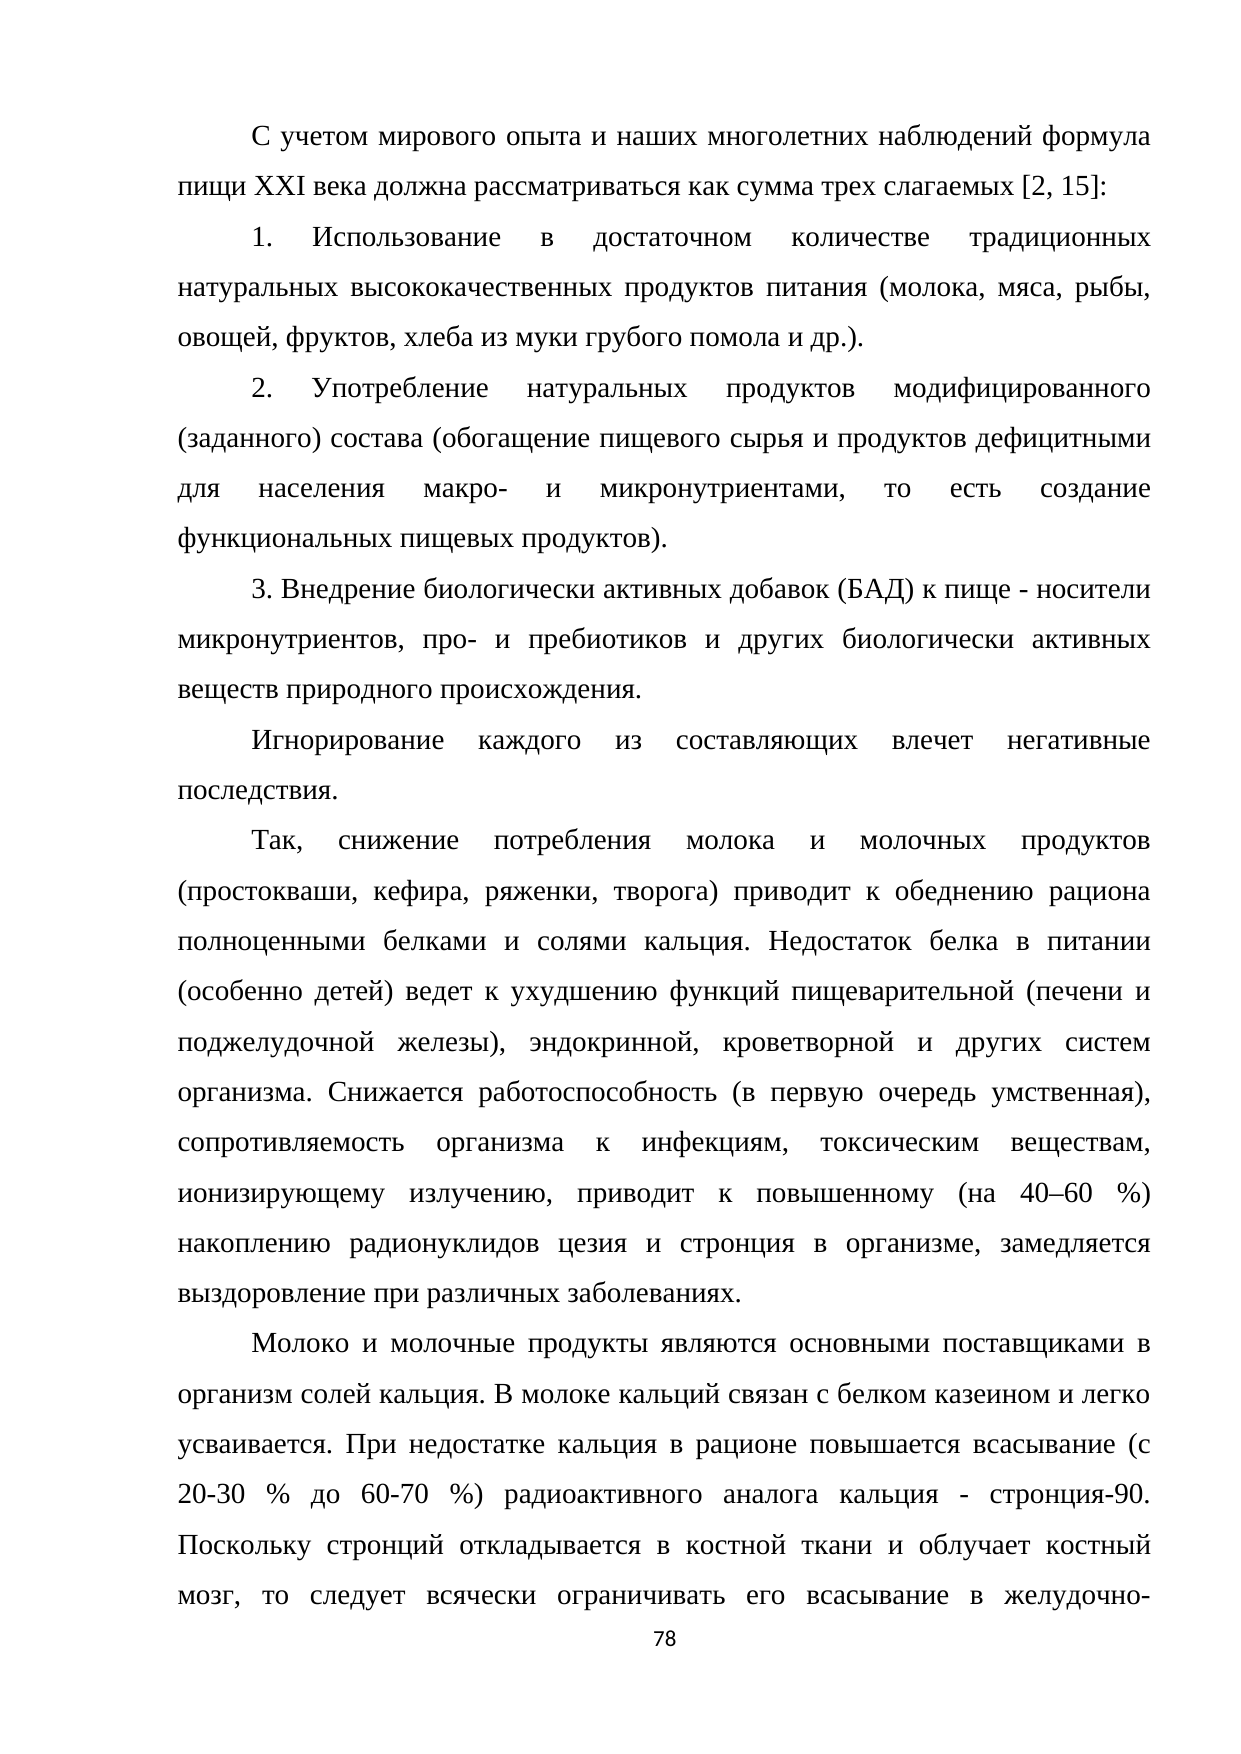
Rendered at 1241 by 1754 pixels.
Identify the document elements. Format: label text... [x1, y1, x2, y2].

list Так, снижение потребления молока и молочных продуктов (простокваши, кефира, ряженки, творога) приводит к обеднению рациона полноценными белками и солями кальция. Недостаток белка в питании (особенно детей) ведет к ухудшению функций пищеварительной (печени и поджелудочной железы), эндокринной, кроветворной и других систем организма. Снижается работоспособность (в первую очередь умственная), сопротивляемость организма к инфекциям, токсическим веществам, ионизирующему излучению, приводит к повышенному (на 40–60 %) накоплению радионуклидов цезия и стронция в организме, замедляется выздоровление при различных заболеваниях. [177, 822, 1152, 1309]
list Игнорирование каждого из составляющих влечет негативные последствия. [177, 722, 1152, 806]
list С учетом мирового опыта и наших многолетних наблюдений формула пищи ХХІ века должна рассматриваться как сумма трех слагаемых [2, 15]: [177, 118, 1152, 202]
list 2. Употребление натуральных продуктов модифицированного (заданного) состава (обогащение пищевого сырья и продуктов дефицитными для населения макро- и микронутриентами, то есть создание функциональных пищевых продуктов). [177, 370, 1152, 554]
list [177, 1326, 1152, 1611]
list 3. Внедрение биологически активных добавок (БАД) к пище - носители микронутриентов, про- и пребиотиков и других биологически активных веществ природного происхождения. [177, 571, 1152, 705]
list 1. Использование в достаточном количестве традиционных натуральных высококачественных продуктов питания (молока, мяса, рыбы, овощей, фруктов, хлеба из муки грубого помола и др.). [177, 219, 1152, 353]
